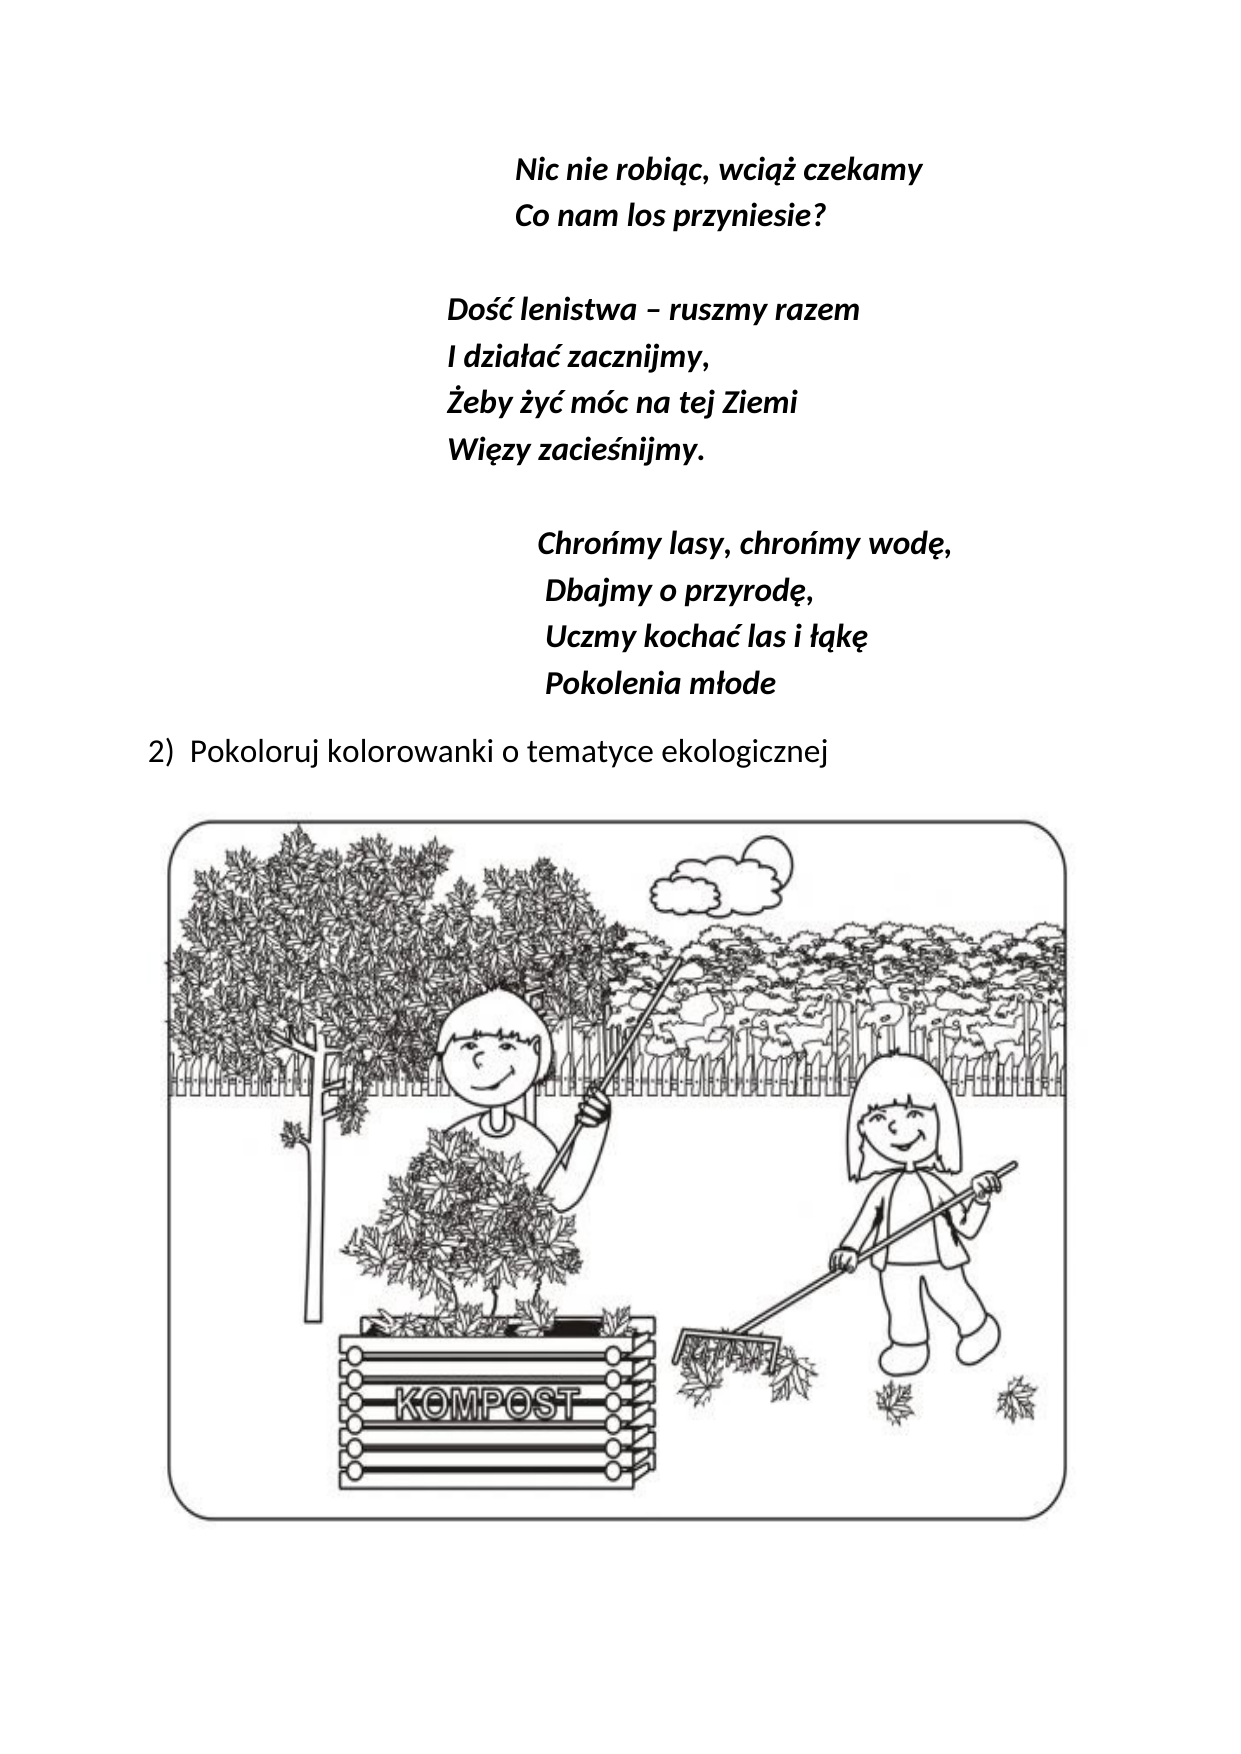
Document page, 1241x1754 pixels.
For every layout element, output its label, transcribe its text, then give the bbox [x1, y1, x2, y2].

list Uczmy kochać las i łąkę [296, 615, 1093, 656]
list Więzy zacieśnijmy. [296, 428, 1093, 469]
list Dbajmy o przyrodę, [296, 568, 1093, 609]
list Dość lenistwa – ruszmy razem [296, 288, 1093, 329]
list Co nam los przyniesie? [296, 194, 1093, 235]
list Nic nie robiąc, wciąż czekamy [296, 148, 1093, 188]
list Pokolenia młode [296, 662, 1093, 703]
picture [147, 797, 1088, 1545]
text 2) Pokoloruj kolorowanki o tematyce ekologicznej [148, 730, 1093, 770]
list I działać zacznijmy, [296, 335, 1093, 375]
list Chrońmy lasy, chrońmy wodę, [296, 522, 1093, 562]
list Żeby żyć móc na tej Ziemi [296, 381, 1093, 422]
